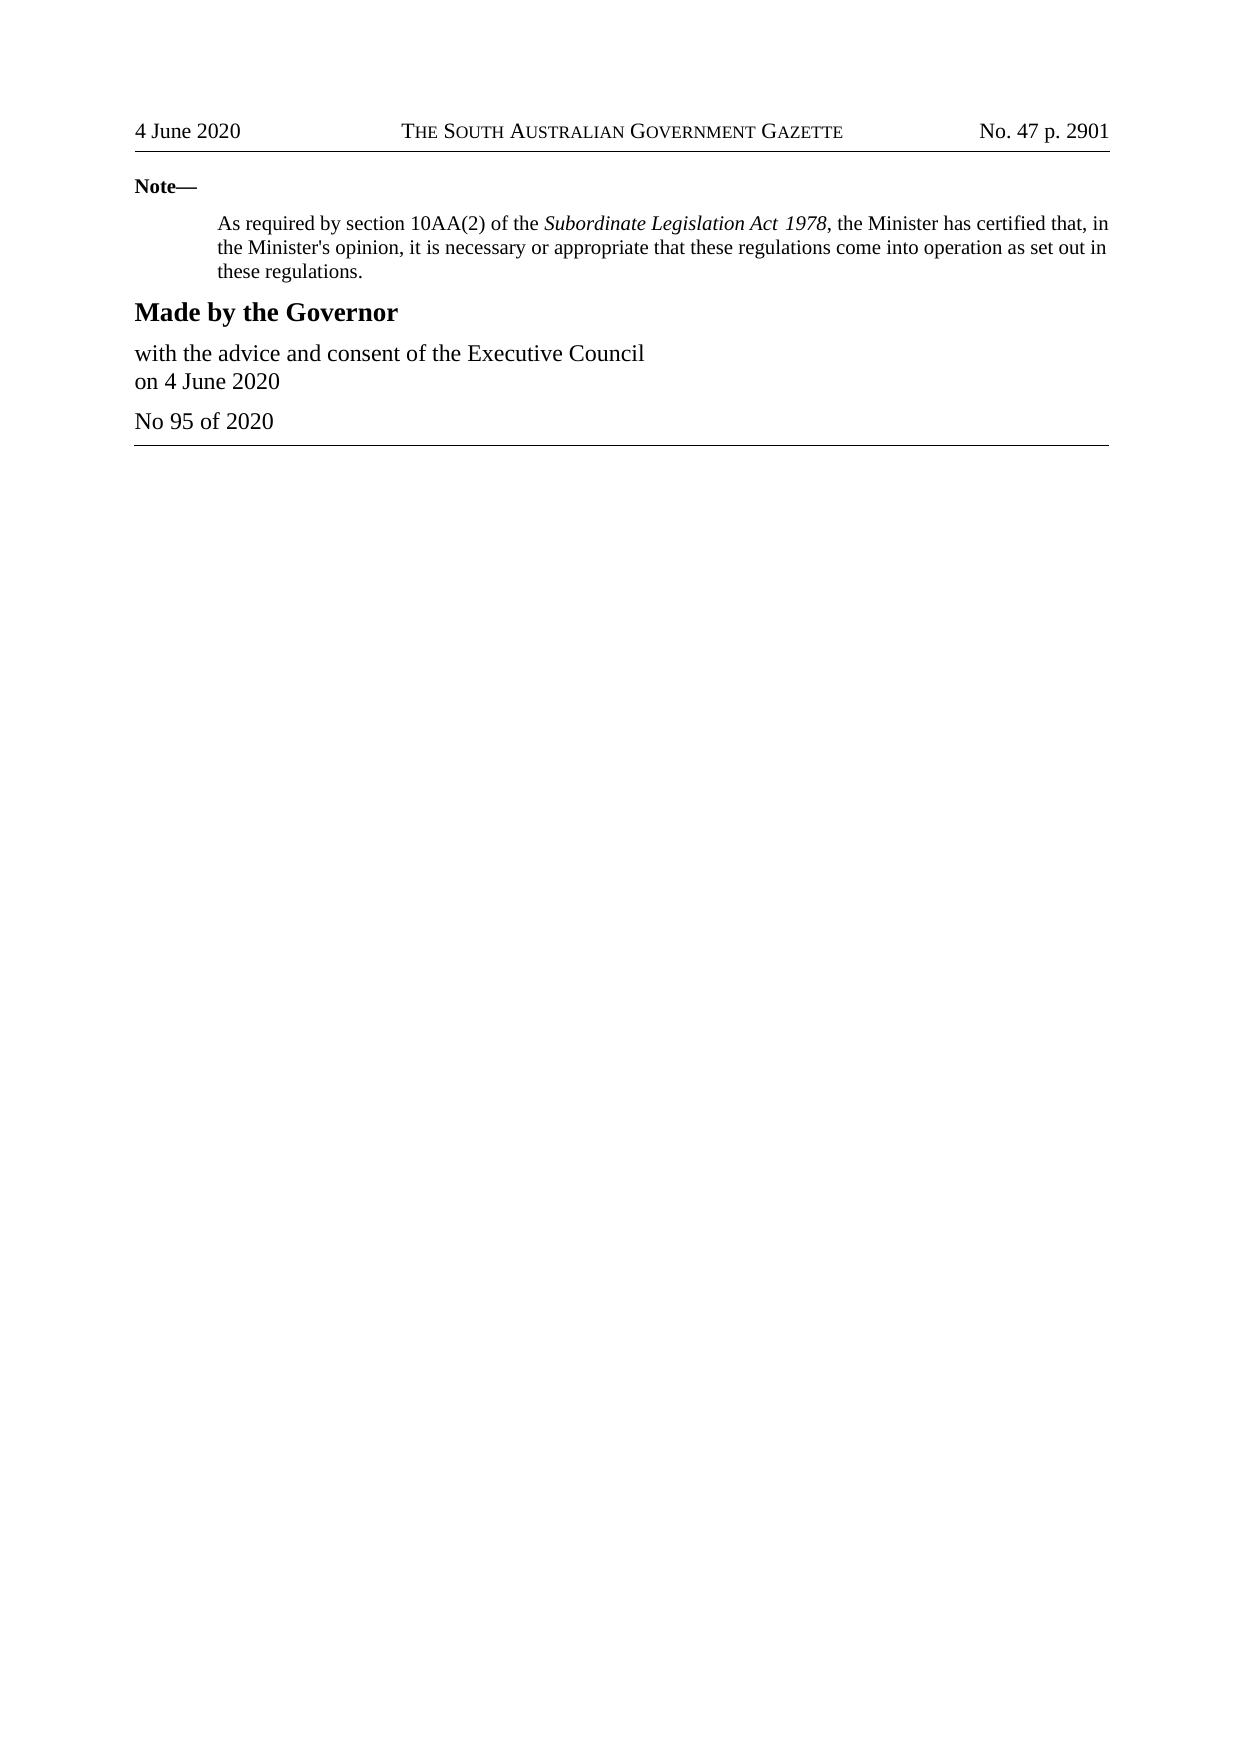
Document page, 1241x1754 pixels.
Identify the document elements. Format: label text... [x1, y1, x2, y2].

text with the advice and consent of the Executive Council [134, 339, 1109, 367]
text No 95 of 2020 [134, 407, 1109, 434]
text Note— [134, 174, 1109, 198]
text Made by the Governor [134, 296, 1109, 327]
text on 4 June 2020 [134, 367, 1109, 394]
text As required by section 10AA(2) of the Subordinate Legislation Act 1978, the Minister has certified that, in the Minister's opinion, it is necessary or appropriate that these regulations come into operation as set out in these regulations. [217, 211, 1109, 283]
